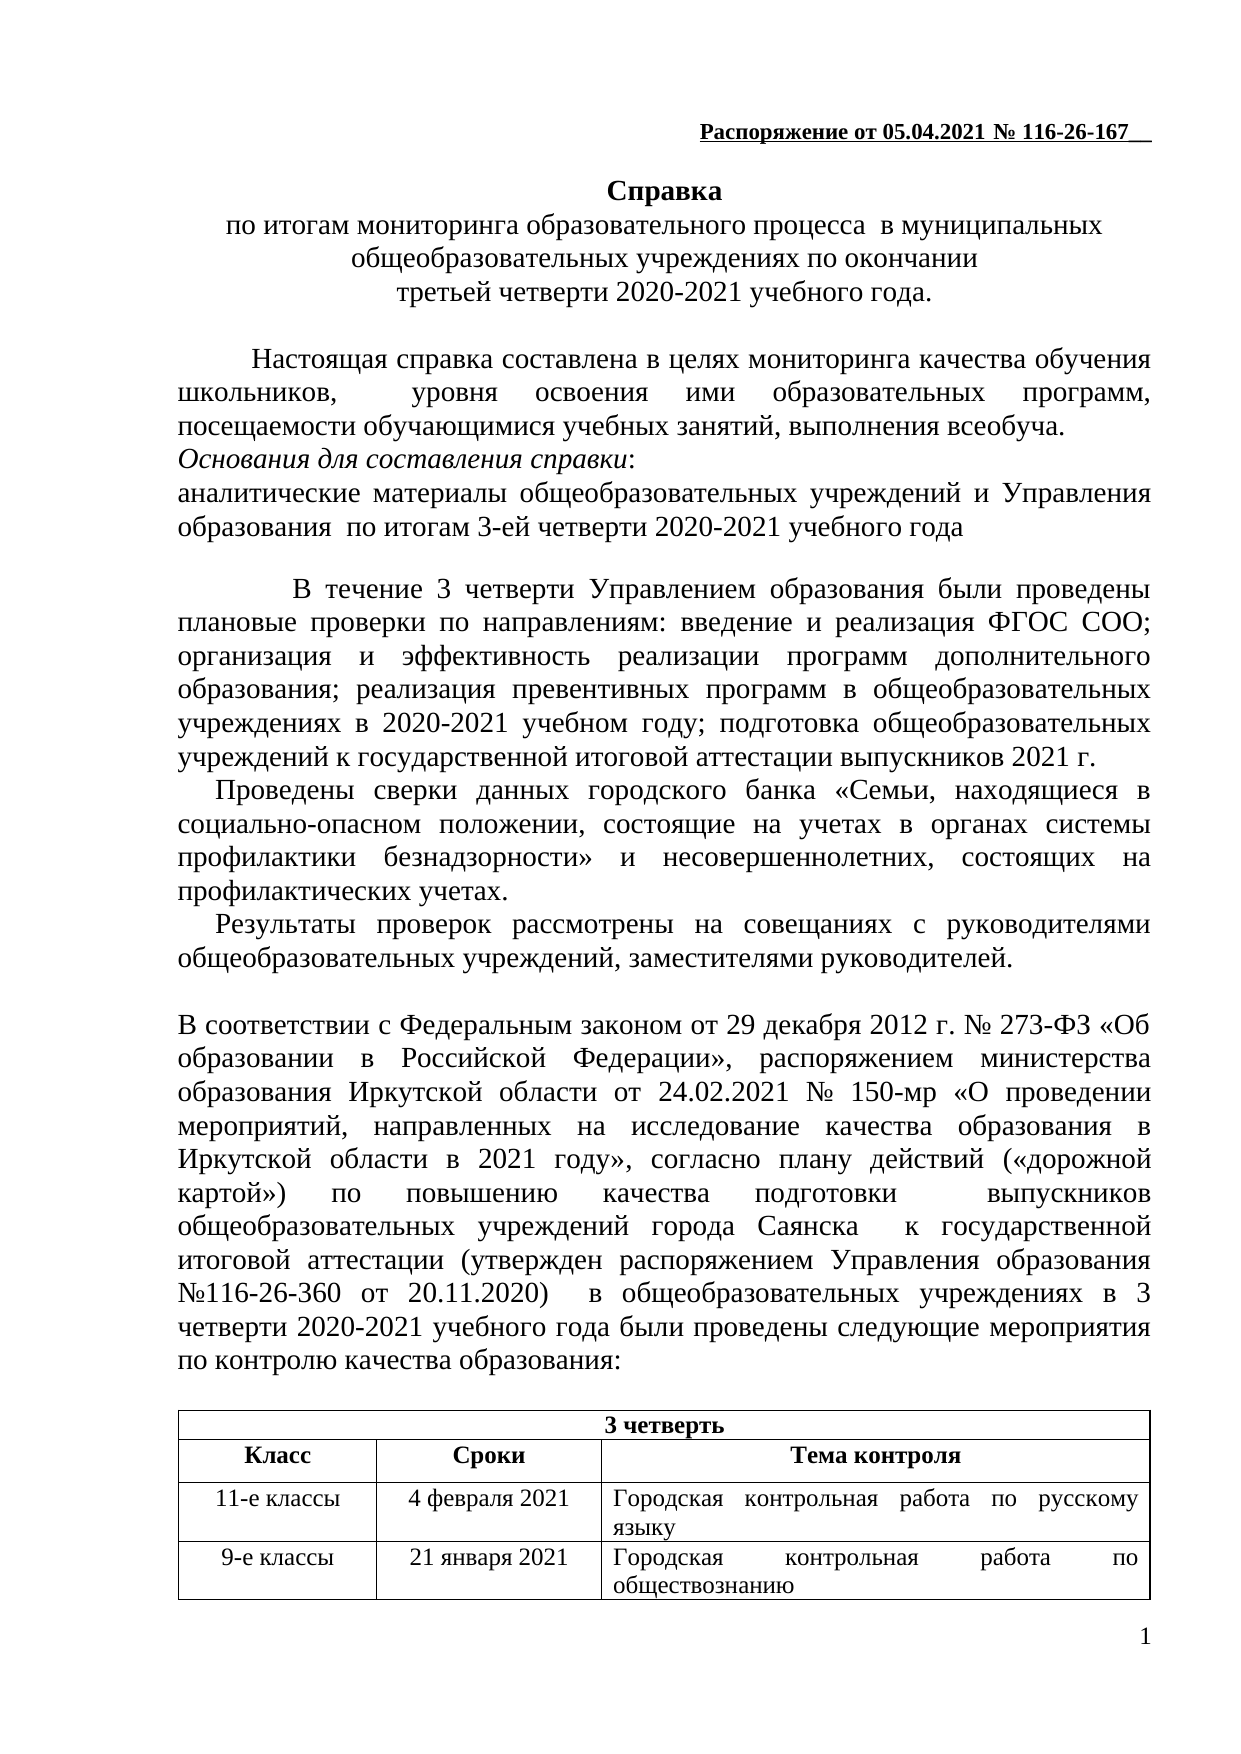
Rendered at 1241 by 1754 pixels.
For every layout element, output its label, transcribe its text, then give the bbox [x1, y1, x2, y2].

table_cell Сроки [377, 1440, 601, 1482]
text Настоящая справка составлена в целях мониторинга качества обучения школьников, уровня освоения ими образовательных программ, посещаемости обучающимися учебных занятий, выполнения всеобуча. [177, 341, 1152, 442]
text Справка [177, 173, 1152, 207]
table_cell 11-е классы [179, 1483, 376, 1541]
table_cell 21 января 2021 [377, 1542, 601, 1599]
text Распоряжение от 05.04.2021 № 116-26-167__ [177, 118, 1152, 144]
table_cell 9-е классы [179, 1542, 376, 1599]
text В соответствии с Федеральным законом от 29 декабря 2012 г. № 273-ФЗ «Об образовании в Российской Федерации», распоряжением министерства образования Иркутской области от 24.02.2021 № 150-мр «О проведении мероприятий, направленных на исследование качества образования в Иркутской области в 2021 году», согласно плану действий («дорожной картой») по повышению качества подготовки выпускников общеобразовательных учреждений города Саянска к государственной итоговой аттестации (утвержден распоряжением Управления образования №116-26-360 от 20.11.2020) в общеобразовательных учреждениях в 3 четверти 2020-2021 учебного года были проведены следующие мероприятия по контролю качества образования: [177, 1007, 1152, 1376]
text В течение 3 четверти Управлением образования были проведены плановые проверки по направлениям: введение и реализация ФГОС СОО; организация и эффективность реализации программ дополнительного образования; реализация превентивных программ в общеобразовательных учреждениях в 2020-2021 учебном году; подготовка общеобразовательных учреждений к государственной итоговой аттестации выпускников 2021 г. [177, 571, 1152, 772]
text Проведены сверки данных городского банка «Семьи, находящиеся в социально-опасном положении, состоящие на учетах в органах системы профилактики безнадзорности» и несовершеннолетних, состоящих на профилактических учетах. [177, 772, 1152, 906]
table_cell Городская контрольная работа по русскому языку [602, 1483, 1149, 1541]
table_cell 4 февраля 2021 [377, 1483, 601, 1541]
text третьей четверти 2020-2021 учебного года. [177, 274, 1152, 307]
table_cell Тема контроля [602, 1440, 1149, 1482]
text аналитические материалы общеобразовательных учреждений и Управления образования по итогам 3-ей четверти 2020-2021 учебного года [177, 475, 1152, 542]
table_cell Класс [179, 1440, 376, 1482]
text Результаты проверок рассмотрены на совещаниях с руководителями общеобразовательных учреждений, заместителями руководителей. [177, 906, 1152, 973]
table_header 3 четверть [179, 1411, 1149, 1439]
text по итогам мониторинга образовательного процесса в муниципальных общеобразовательных учреждениях по окончании [177, 207, 1152, 274]
table_cell Городская контрольная работа по обществознанию [602, 1542, 1149, 1599]
text Основания для составления справки: [177, 442, 1152, 475]
